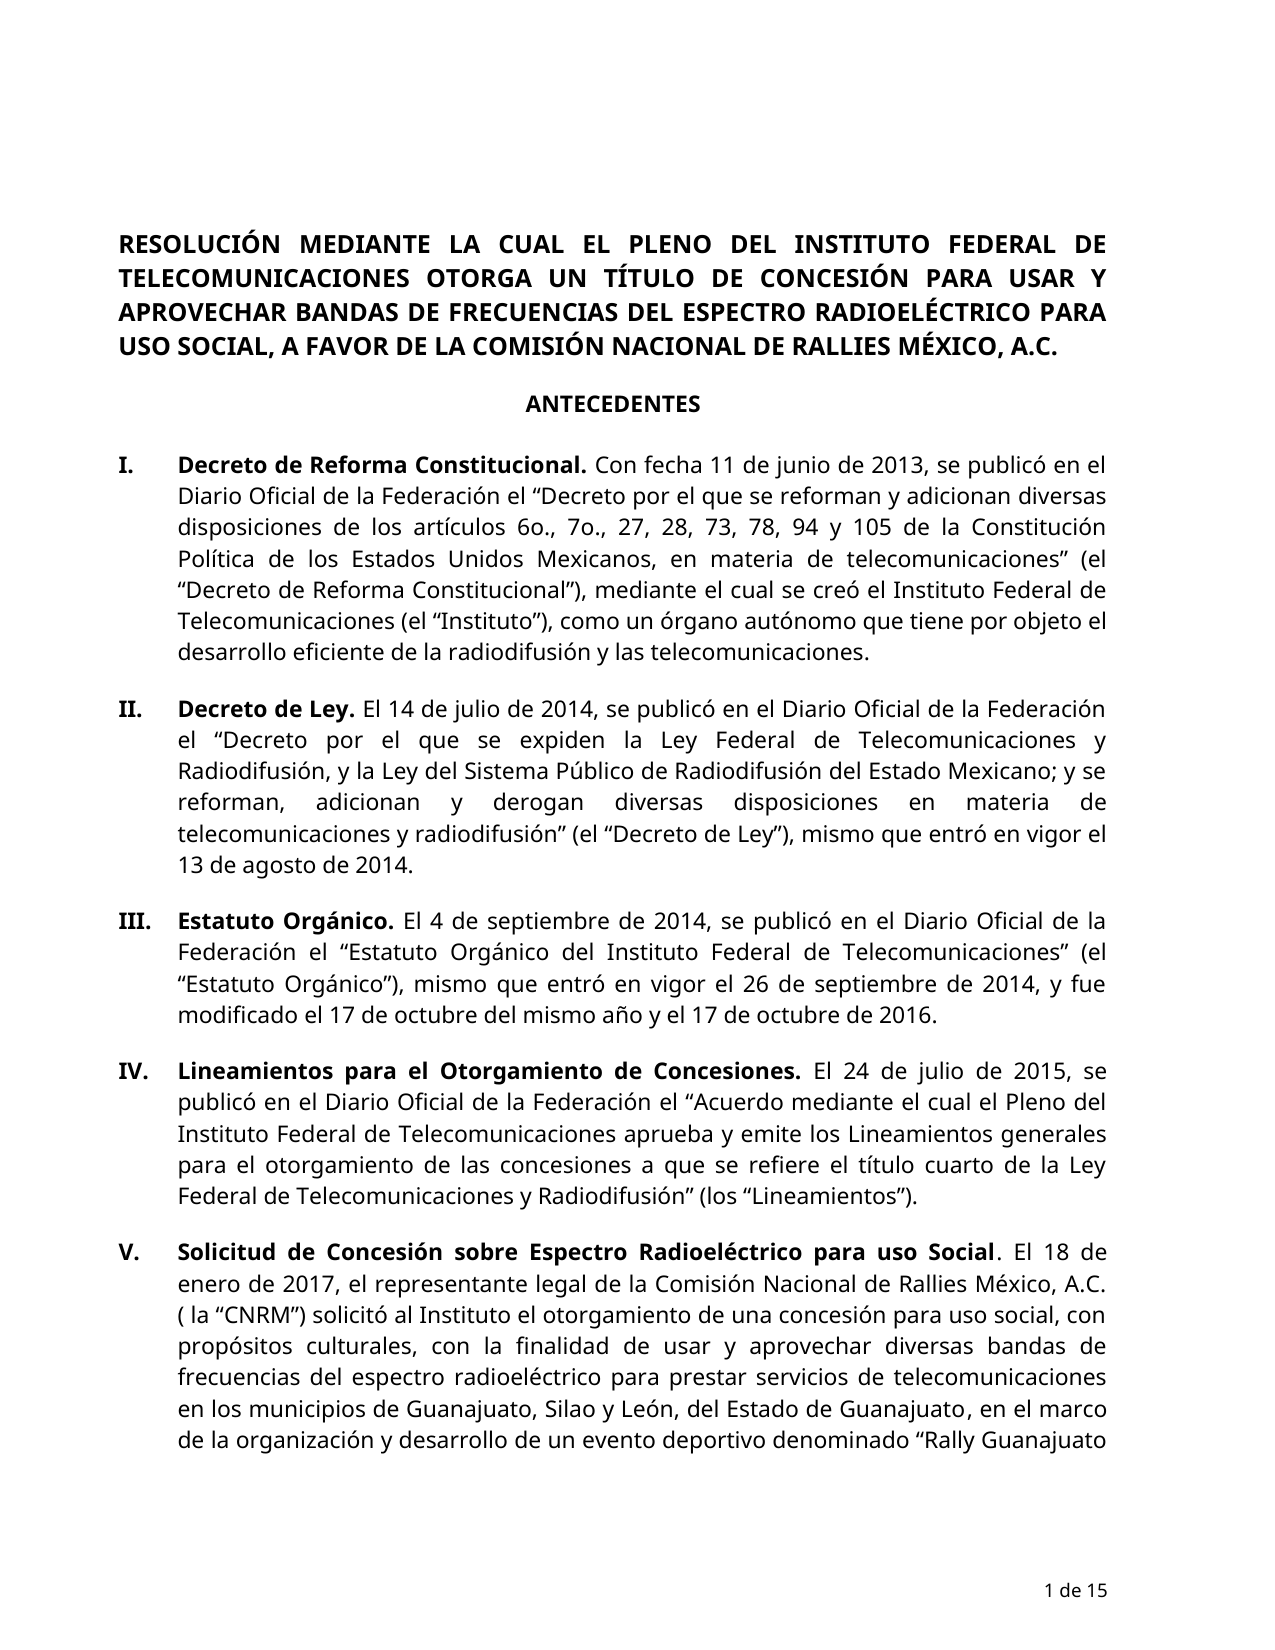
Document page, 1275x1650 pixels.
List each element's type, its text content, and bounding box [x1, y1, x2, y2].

list Lineamientos para el Otorgamiento de Concesiones. El 24 de julio de 2015, se publicó en el Diario Oficial de la Federación el “Acuerdo mediante el cual el Pleno del Instituto Federal de Telecomunicaciones aprueba y emite los Lineamientos generales para el otorgamiento de las concesiones a que se refiere el título cuarto de la Ley Federal de Telecomunicaciones y Radiodifusión” (los “Lineamientos”). [118, 1055, 1107, 1211]
subtitle RESOLUCIÓN MEDIANTE LA CUAL EL PLENO DEL INSTITUTO FEDERAL DE TELECOMUNICACIONES OTORGA UN TÍTULO DE CONCESIÓN PARA USAR Y APROVECHAR BANDAS DE FRECUENCIAS DEL ESPECTRO RADIOELÉCTRICO PARA USO SOCIAL, A FAVOR DE LA COMISIÓN NACIONAL DE RALLIES MÉXICO, A.C. [118, 227, 1107, 363]
list Estatuto Orgánico. El 4 de septiembre de 2014, se publicó en el Diario Oficial de la Federación el “Estatuto Orgánico del Instituto Federal de Telecomunicaciones” (el “Estatuto Orgánico”), mismo que entró en vigor el 26 de septiembre de 2014, y fue modificado el 17 de octubre del mismo año y el 17 de octubre de 2016. [118, 905, 1107, 1030]
subtitle ANTECEDENTES [118, 388, 1107, 419]
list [118, 1236, 1107, 1455]
list Decreto de Ley. El 14 de julio de 2014, se publicó en el Diario Oficial de la Federación el “Decreto por el que se expiden la Ley Federal de Telecomunicaciones y Radiodifusión, y la Ley del Sistema Público de Radiodifusión del Estado Mexicano; y se reforman, adicionan y derogan diversas disposiciones en materia de telecomunicaciones y radiodifusión” (el “Decreto de Ley”), mismo que entró en vigor el 13 de agosto de 2014. [118, 692, 1107, 880]
list Decreto de Reforma Constitucional. Con fecha 11 de junio de 2013, se publicó en el Diario Oficial de la Federación el “Decreto por el que se reforman y adicionan diversas disposiciones de los artículos 6o., 7o., 27, 28, 73, 78, 94 y 105 de la Constitución Política de los Estados Unidos Mexicanos, en materia de telecomunicaciones” (el “Decreto de Reforma Constitucional”), mediante el cual se creó el Instituto Federal de Telecomunicaciones (el “Instituto”), como un órgano autónomo que tiene por objeto el desarrollo eficiente de la radiodifusión y las telecomunicaciones. [118, 449, 1107, 667]
